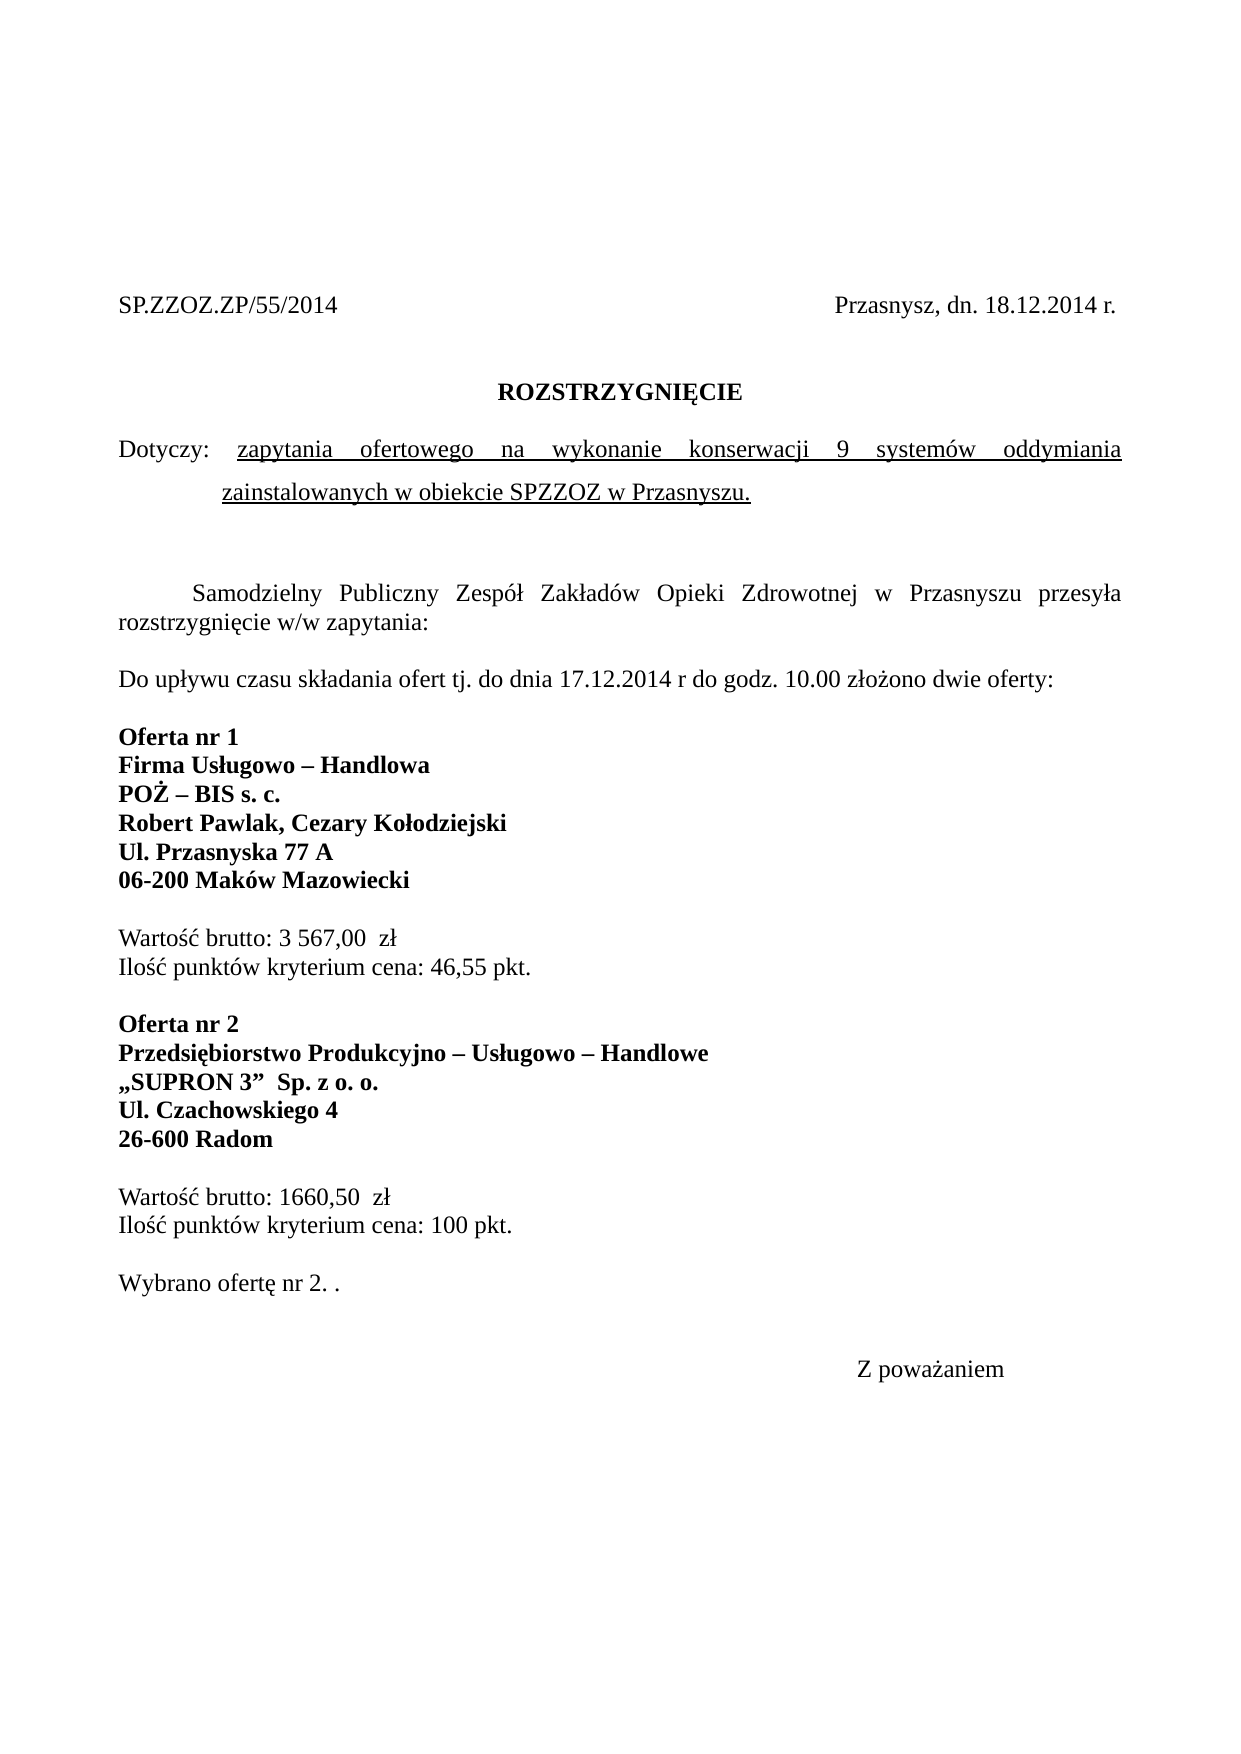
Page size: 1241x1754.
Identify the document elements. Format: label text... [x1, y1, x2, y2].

text 06-200 Maków Mazowiecki [118, 866, 1122, 894]
text Do upływu czasu składania ofert tj. do dnia 17.12.2014 r do godz. 10.00 złożono dwie oferty: [118, 664, 1122, 693]
text „SUPRON 3” Sp. z o. o. [118, 1067, 1122, 1096]
text Ilość punktów kryterium cena: 46,55 pkt. [118, 952, 1122, 981]
text 26-600 Radom [118, 1124, 1122, 1153]
text Z poważaniem [783, 1354, 1122, 1383]
text Wartość brutto: 1660,50 zł [118, 1182, 1122, 1211]
text Oferta nr 1 [118, 722, 1122, 751]
text Wartość brutto: 3 567,00 zł [118, 923, 1122, 952]
text Robert Pawlak, Cezary Kołodziejski [118, 808, 1122, 837]
text Przedsiębiorstwo Produkcyjno – Usługowo – Handlowe [118, 1038, 1122, 1067]
text POŻ – BIS s. c. [118, 779, 1122, 808]
text SP.ZZOZ.ZP/55/2014 Przasnysz, dn. 18.12.2014 r. [118, 291, 1122, 319]
text Ilość punktów kryterium cena: 100 pkt. [118, 1211, 1122, 1239]
text Ul. Przasnyska 77 A [118, 837, 1122, 866]
text Wybrano ofertę nr 2. . [118, 1268, 1122, 1297]
text ROZSTRZYGNIĘCIE [118, 377, 1122, 406]
text Firma Usługowo – Handlowa [118, 751, 1122, 779]
text Ul. Czachowskiego 4 [118, 1096, 1122, 1124]
text Oferta nr 2 [118, 1009, 1122, 1038]
text Dotyczy: zapytania ofertowego na wykonanie konserwacji 9 systemów oddymiania zainstalowanych w obiekcie SPZZOZ w Przasnyszu. [118, 434, 1122, 506]
text Samodzielny Publiczny Zespół Zakładów Opieki Zdrowotnej w Przasnyszu przesyła rozstrzygnięcie w/w zapytania: [118, 578, 1122, 636]
